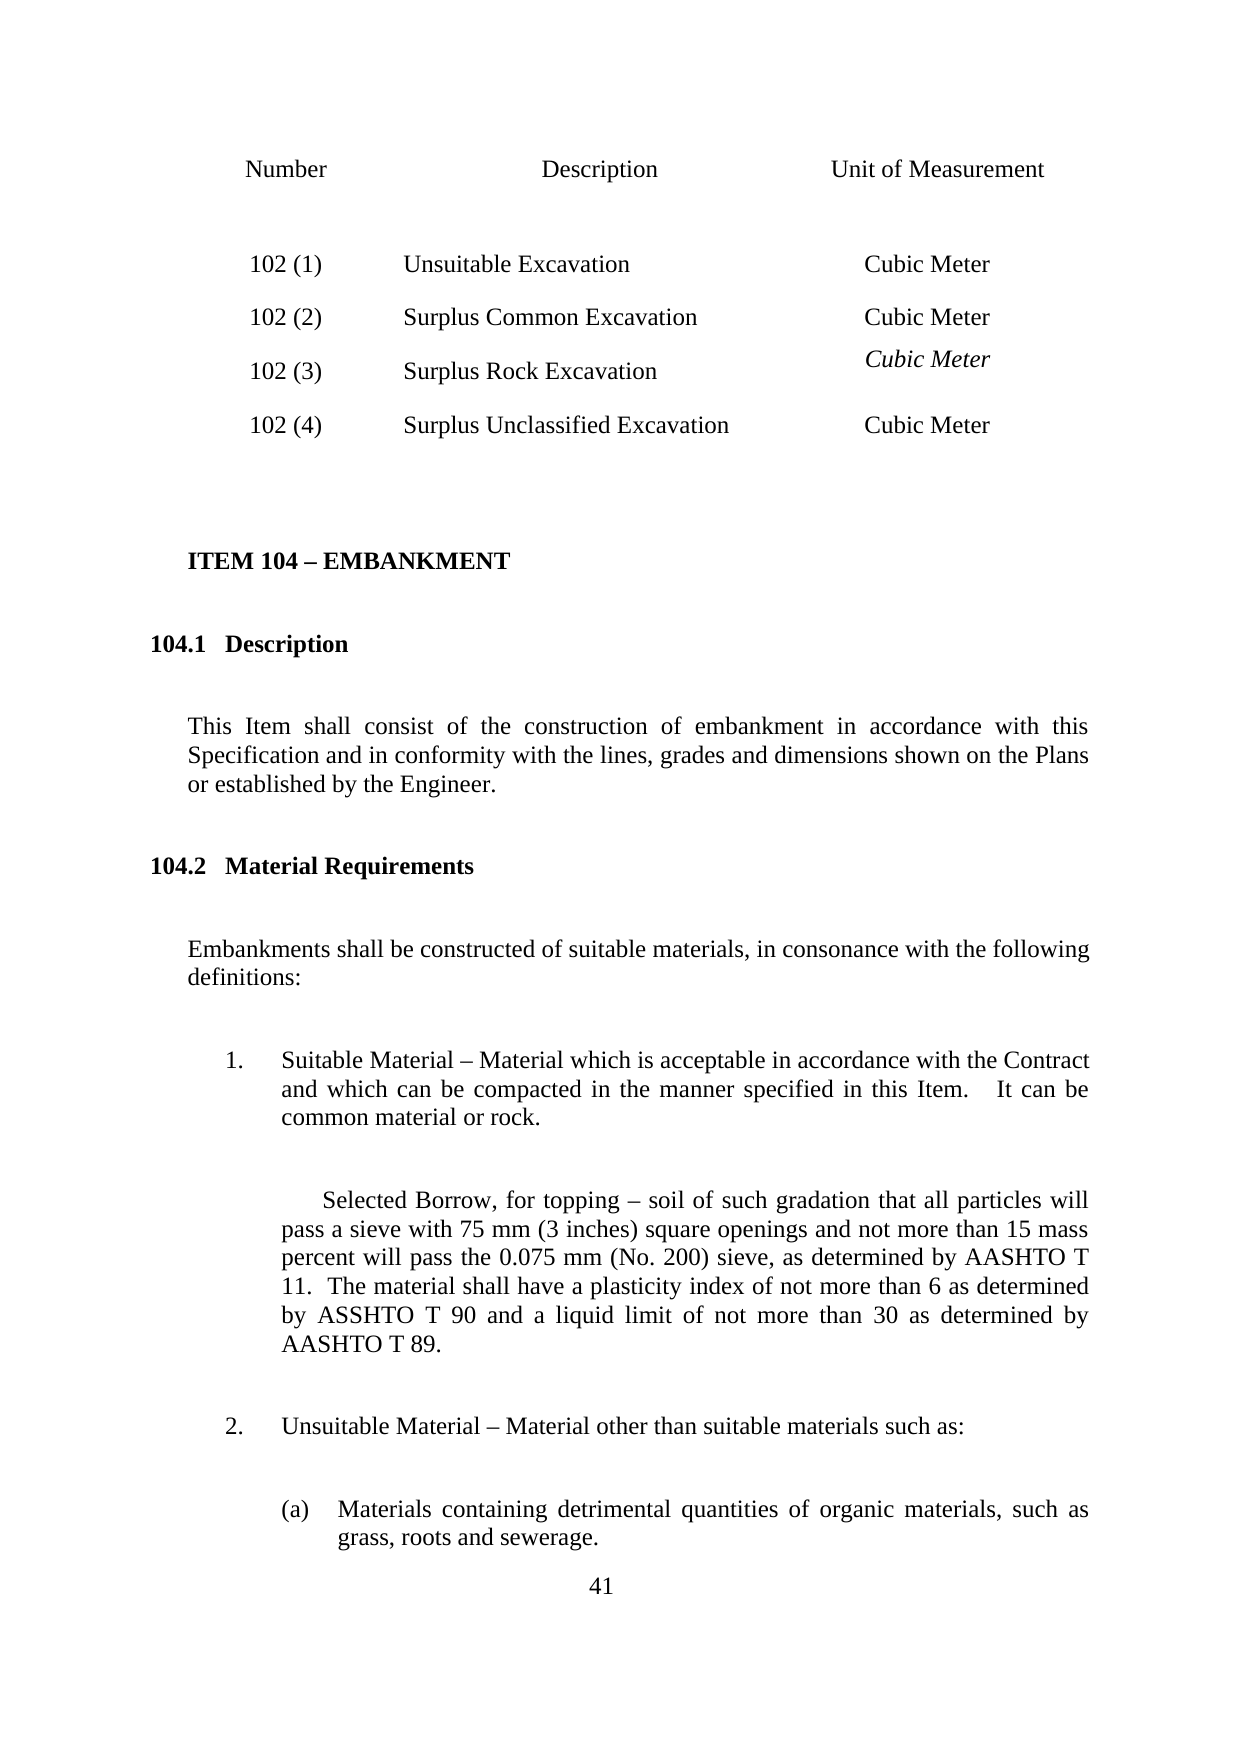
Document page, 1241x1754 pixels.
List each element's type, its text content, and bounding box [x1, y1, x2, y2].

text (a) Materials containing detrimental quantities of organic materials, such as grass, roots and sewerage. [281, 1494, 1090, 1551]
table_header Unit of Measurement [778, 141, 1059, 236]
table_cell 102 (3) [150, 344, 384, 397]
table_cell Cubic Meter [778, 398, 1059, 451]
table_cell Surplus Rock Excavation [384, 344, 778, 397]
table_cell Unsuitable Excavation [384, 236, 778, 290]
text 2. Unsuitable Material – Material other than suitable materials such as: [225, 1411, 1090, 1440]
text ITEM 104 – EMBANKMENT [187, 546, 1090, 575]
text This Item shall consist of the construction of embankment in accordance with this Specification and in conformity with the lines, grades and dimensions shown on the Plans or established by the Engineer. [187, 711, 1090, 797]
table_cell Cubic Meter [778, 236, 1059, 290]
table_cell 102 (2) [150, 290, 384, 344]
table_cell 102 (1) [150, 236, 384, 290]
text Selected Borrow, for topping – soil of such gradation that all particles will pass a sieve with 75 mm (3 inches) square openings and not more than 15 mass percent will pass the 0.075 mm (No. 200) sieve, as determined by AASHTO T 11. The material shall have a plasticity index of not more than 6 as determined by ASSHTO T 90 and a liquid limit of not more than 30 as determined by AASHTO T 89. [281, 1185, 1090, 1357]
text 1. Suitable Material – Material which is acceptable in accordance with the Contract and which can be compacted in the manner specified in this Item. It can be common material or rock. [225, 1045, 1090, 1131]
table_cell Surplus Unclassified Excavation [384, 398, 778, 451]
table_header Pay Item Number [150, 141, 384, 236]
table_cell Cubic Meter [778, 290, 1059, 344]
text 104.2 Material Requirements [150, 851, 1090, 880]
table_cell Cubic Meter [778, 344, 1059, 397]
table_cell Surplus Common Excavation [384, 290, 778, 344]
table_header Description [384, 141, 778, 236]
text 104.1 Description [150, 629, 1090, 657]
text Embankments shall be constructed of suitable materials, in consonance with the following definitions: [187, 934, 1090, 991]
table_cell 102 (4) [150, 398, 384, 451]
